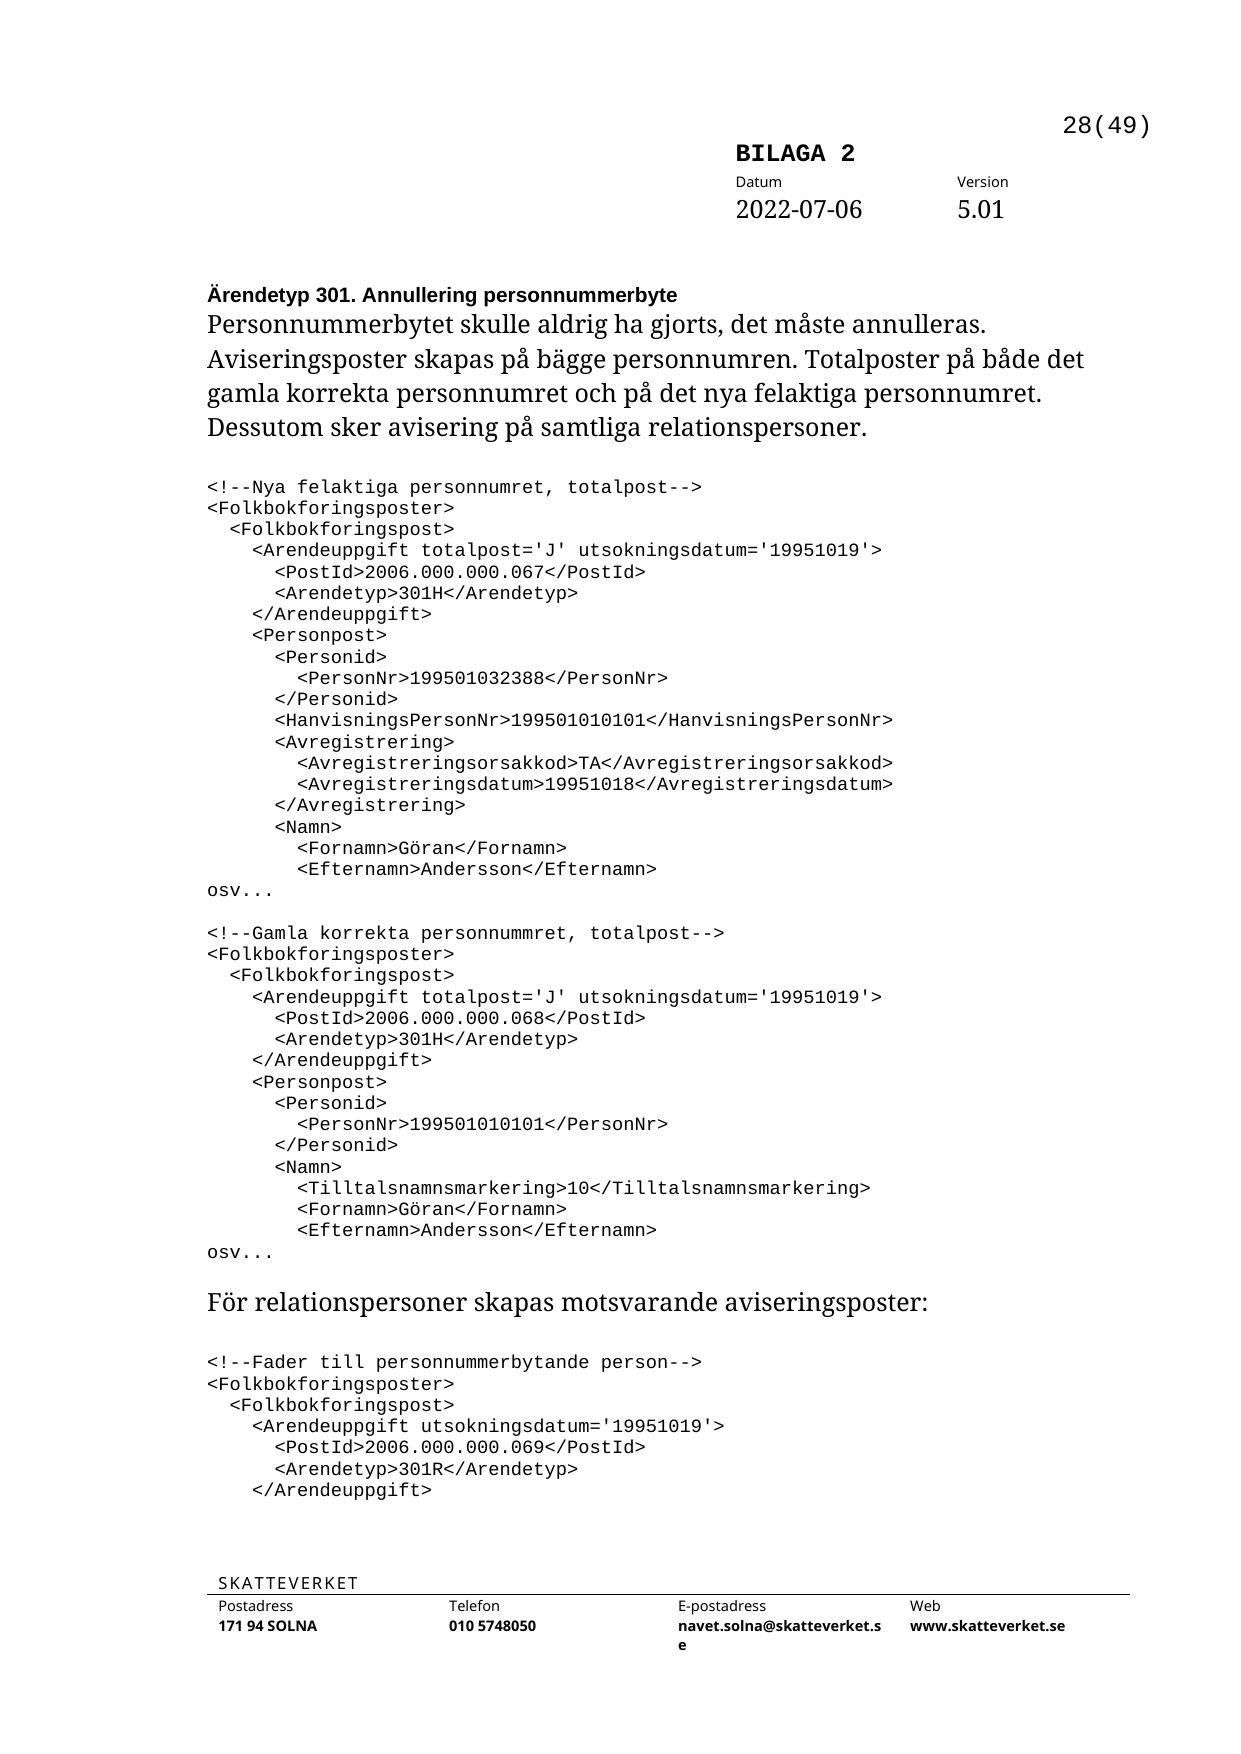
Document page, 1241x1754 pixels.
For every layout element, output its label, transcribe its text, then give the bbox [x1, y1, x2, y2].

text <!--Fader till personnummerbytande person--> [207, 1353, 1130, 1374]
text <Arendetyp>301H</Arendetyp> [207, 1030, 1130, 1051]
text </Personid> [207, 690, 1130, 711]
text <Folkbokforingsposter> [207, 499, 1130, 520]
text <Avregistreringsorsakkod>TA</Avregistreringsorsakkod> [207, 754, 1130, 775]
text <Arendetyp>301H</Arendetyp> [207, 584, 1130, 605]
text <Folkbokforingspost> [207, 1396, 1130, 1417]
text <Personpost> [207, 1072, 1130, 1094]
text <Namn> [207, 817, 1130, 839]
text Personnummerbytet skulle aldrig ha gjorts, det måste annulleras. Aviseringsposter skapas på bägge personnumren. Totalposter på både det gamla korrekta personnumret och på det nya felaktiga personnumret. Dessutom sker avisering på samtliga relationspersoner. [207, 307, 1130, 443]
text <Fornamn>Göran</Fornamn> [207, 839, 1130, 860]
text <Personpost> [207, 626, 1130, 647]
subtitle Ärendetyp 301. Annullering personnummerbyte [207, 282, 1130, 307]
text <Folkbokforingspost> [207, 966, 1130, 987]
text osv... [207, 1242, 1130, 1264]
text <!--Nya felaktiga personnumret, totalpost--> [207, 477, 1130, 499]
text <!--Gamla korrekta personnummret, totalpost--> [207, 924, 1130, 945]
text <Personid> [207, 1094, 1130, 1115]
text <Folkbokforingsposter> [207, 1374, 1130, 1396]
text <PostId>2006.000.000.067</PostId> [207, 562, 1130, 584]
text </Personid> [207, 1136, 1130, 1157]
text <Avregistrering> [207, 732, 1130, 754]
text <Tilltalsnamnsmarkering>10</Tilltalsnamnsmarkering> [207, 1179, 1130, 1200]
text <Namn> [207, 1157, 1130, 1179]
text <HanvisningsPersonNr>199501010101</HanvisningsPersonNr> [207, 711, 1130, 732]
text <Efternamn>Andersson</Efternamn> [207, 860, 1130, 881]
text <Avregistreringsdatum>19951018</Avregistreringsdatum> [207, 775, 1130, 796]
text <Efternamn>Andersson</Efternamn> [207, 1221, 1130, 1242]
text </Arendeuppgift> [207, 605, 1130, 626]
text För relationspersoner skapas motsvarande aviseringsposter: [207, 1285, 1130, 1319]
text <Arendeuppgift totalpost='J' utsokningsdatum='19951019'> [207, 987, 1130, 1009]
text <PostId>2006.000.000.068</PostId> [207, 1009, 1130, 1030]
text <Personid> [207, 647, 1130, 669]
text <PersonNr>199501032388</PersonNr> [207, 669, 1130, 690]
text <Folkbokforingsposter> [207, 945, 1130, 966]
text </Avregistrering> [207, 796, 1130, 817]
text <PostId>2006.000.000.069</PostId> [207, 1438, 1130, 1459]
text <Fornamn>Göran</Fornamn> [207, 1200, 1130, 1221]
text <PersonNr>199501010101</PersonNr> [207, 1115, 1130, 1136]
text <Arendeuppgift utsokningsdatum='19951019'> [207, 1417, 1130, 1438]
text </Arendeuppgift> [207, 1051, 1130, 1072]
text <Arendeuppgift totalpost='J' utsokningsdatum='19951019'> [207, 541, 1130, 562]
text osv... [207, 881, 1130, 902]
text <Arendetyp>301R</Arendetyp> [207, 1459, 1130, 1481]
text </Arendeuppgift> [207, 1481, 1130, 1502]
text <Folkbokforingspost> [207, 520, 1130, 541]
